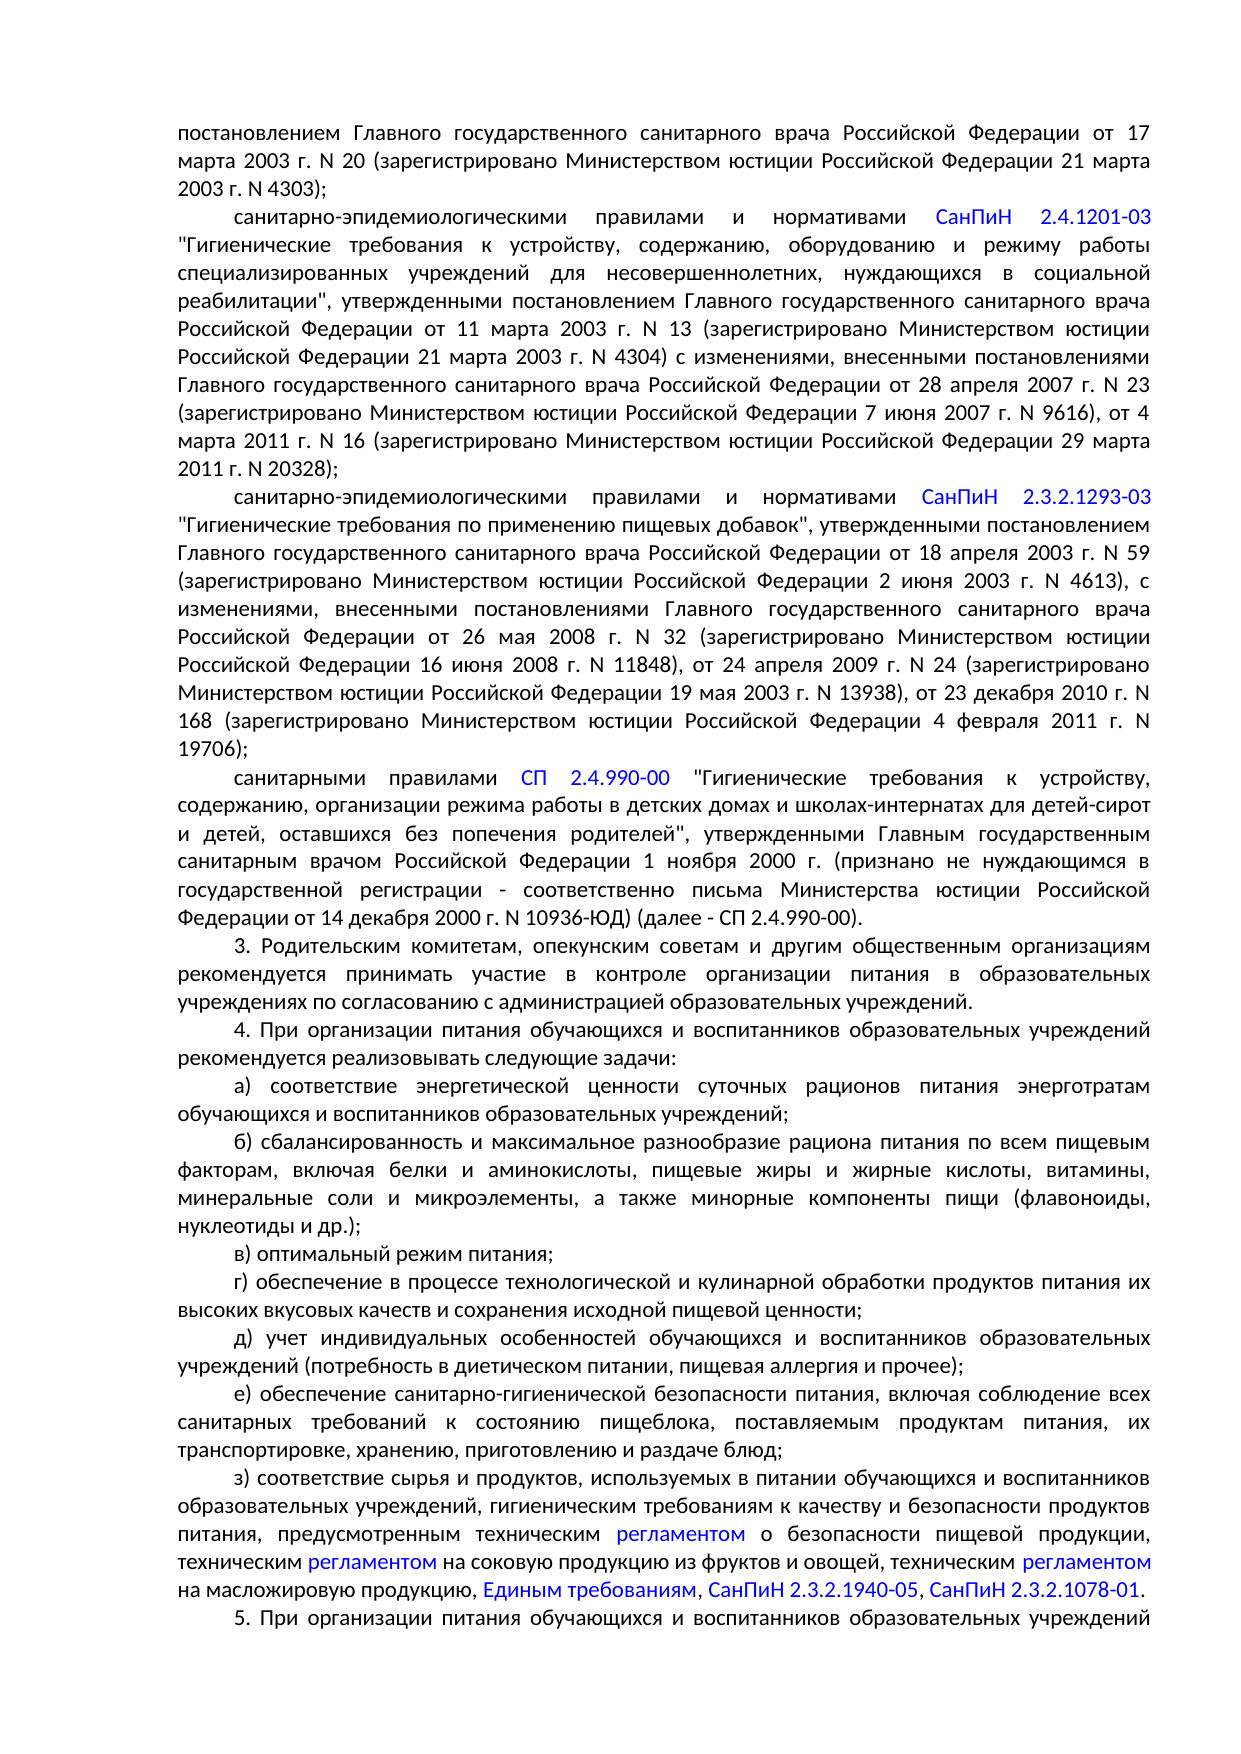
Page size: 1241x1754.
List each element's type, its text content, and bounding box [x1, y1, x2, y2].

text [177, 118, 1152, 202]
text з) соответствие сырья и продуктов, используемых в питании обучающихся и воспитанников образовательных учреждений, гигиеническим требованиям к качеству и безопасности продуктов питания, предусмотренным техническим регламентом о безопасности пищевой продукции, техническим регламентом на соковую продукцию из фруктов и овощей, техническим регламентом на масложировую продукцию, Единым требованиям, СанПиН 2.3.2.1940-05, СанПиН 2.3.2.1078-01. [177, 1463, 1152, 1603]
text санитарными правилами СП 2.4.990-00 "Гигиенические требования к устройству, содержанию, организации режима работы в детских домах и школах-интернатах для детей-сирот и детей, оставшихся без попечения родителей", утвержденными Главным государственным санитарным врачом Российской Федерации 1 ноября 2000 г. (признано не нуждающимся в государственной регистрации - соответственно письма Министерства юстиции Российской Федерации от 14 декабря 2000 г. N 10936-ЮД) (далее - СП 2.4.990-00). [177, 763, 1152, 931]
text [177, 1603, 1152, 1631]
text в) оптимальный режим питания; [177, 1239, 1152, 1267]
text санитарно-эпидемиологическими правилами и нормативами СанПиН 2.4.1201-03 "Гигиенические требования к устройству, содержанию, оборудованию и режиму работы специализированных учреждений для несовершеннолетних, нуждающихся в социальной реабилитации", утвержденными постановлением Главного государственного санитарного врача Российской Федерации от 11 марта 2003 г. N 13 (зарегистрировано Министерством юстиции Российской Федерации 21 марта 2003 г. N 4304) с изменениями, внесенными постановлениями Главного государственного санитарного врача Российской Федерации от 28 апреля 2007 г. N 23 (зарегистрировано Министерством юстиции Российской Федерации 7 июня 2007 г. N 9616), от 4 марта 2011 г. N 16 (зарегистрировано Министерством юстиции Российской Федерации 29 марта 2011 г. N 20328); [177, 202, 1152, 482]
text 4. При организации питания обучающихся и воспитанников образовательных учреждений рекомендуется реализовывать следующие задачи: [177, 1015, 1152, 1071]
text е) обеспечение санитарно-гигиенической безопасности питания, включая соблюдение всех санитарных требований к состоянию пищеблока, поставляемым продуктам питания, их транспортировке, хранению, приготовлению и раздаче блюд; [177, 1379, 1152, 1463]
text д) учет индивидуальных особенностей обучающихся и воспитанников образовательных учреждений (потребность в диетическом питании, пищевая аллергия и прочее); [177, 1323, 1152, 1379]
text г) обеспечение в процессе технологической и кулинарной обработки продуктов питания их высоких вкусовых качеств и сохранения исходной пищевой ценности; [177, 1267, 1152, 1323]
text санитарно-эпидемиологическими правилами и нормативами СанПиН 2.3.2.1293-03 "Гигиенические требования по применению пищевых добавок", утвержденными постановлением Главного государственного санитарного врача Российской Федерации от 18 апреля 2003 г. N 59 (зарегистрировано Министерством юстиции Российской Федерации 2 июня 2003 г. N 4613), с изменениями, внесенными постановлениями Главного государственного санитарного врача Российской Федерации от 26 мая 2008 г. N 32 (зарегистрировано Министерством юстиции Российской Федерации 16 июня 2008 г. N 11848), от 24 апреля 2009 г. N 24 (зарегистрировано Министерством юстиции Российской Федерации 19 мая 2003 г. N 13938), от 23 декабря 2010 г. N 168 (зарегистрировано Министерством юстиции Российской Федерации 4 февраля 2011 г. N 19706); [177, 482, 1152, 763]
text а) соответствие энергетической ценности суточных рационов питания энерготратам обучающихся и воспитанников образовательных учреждений; [177, 1071, 1152, 1127]
text б) сбалансированность и максимальное разнообразие рациона питания по всем пищевым факторам, включая белки и аминокислоты, пищевые жиры и жирные кислоты, витамины, минеральные соли и микроэлементы, а также минорные компоненты пищи (флавоноиды, нуклеотиды и др.); [177, 1127, 1152, 1239]
text 3. Родительским комитетам, опекунским советам и другим общественным организациям рекомендуется принимать участие в контроле организации питания в образовательных учреждениях по согласованию с администрацией образовательных учреждений. [177, 931, 1152, 1015]
